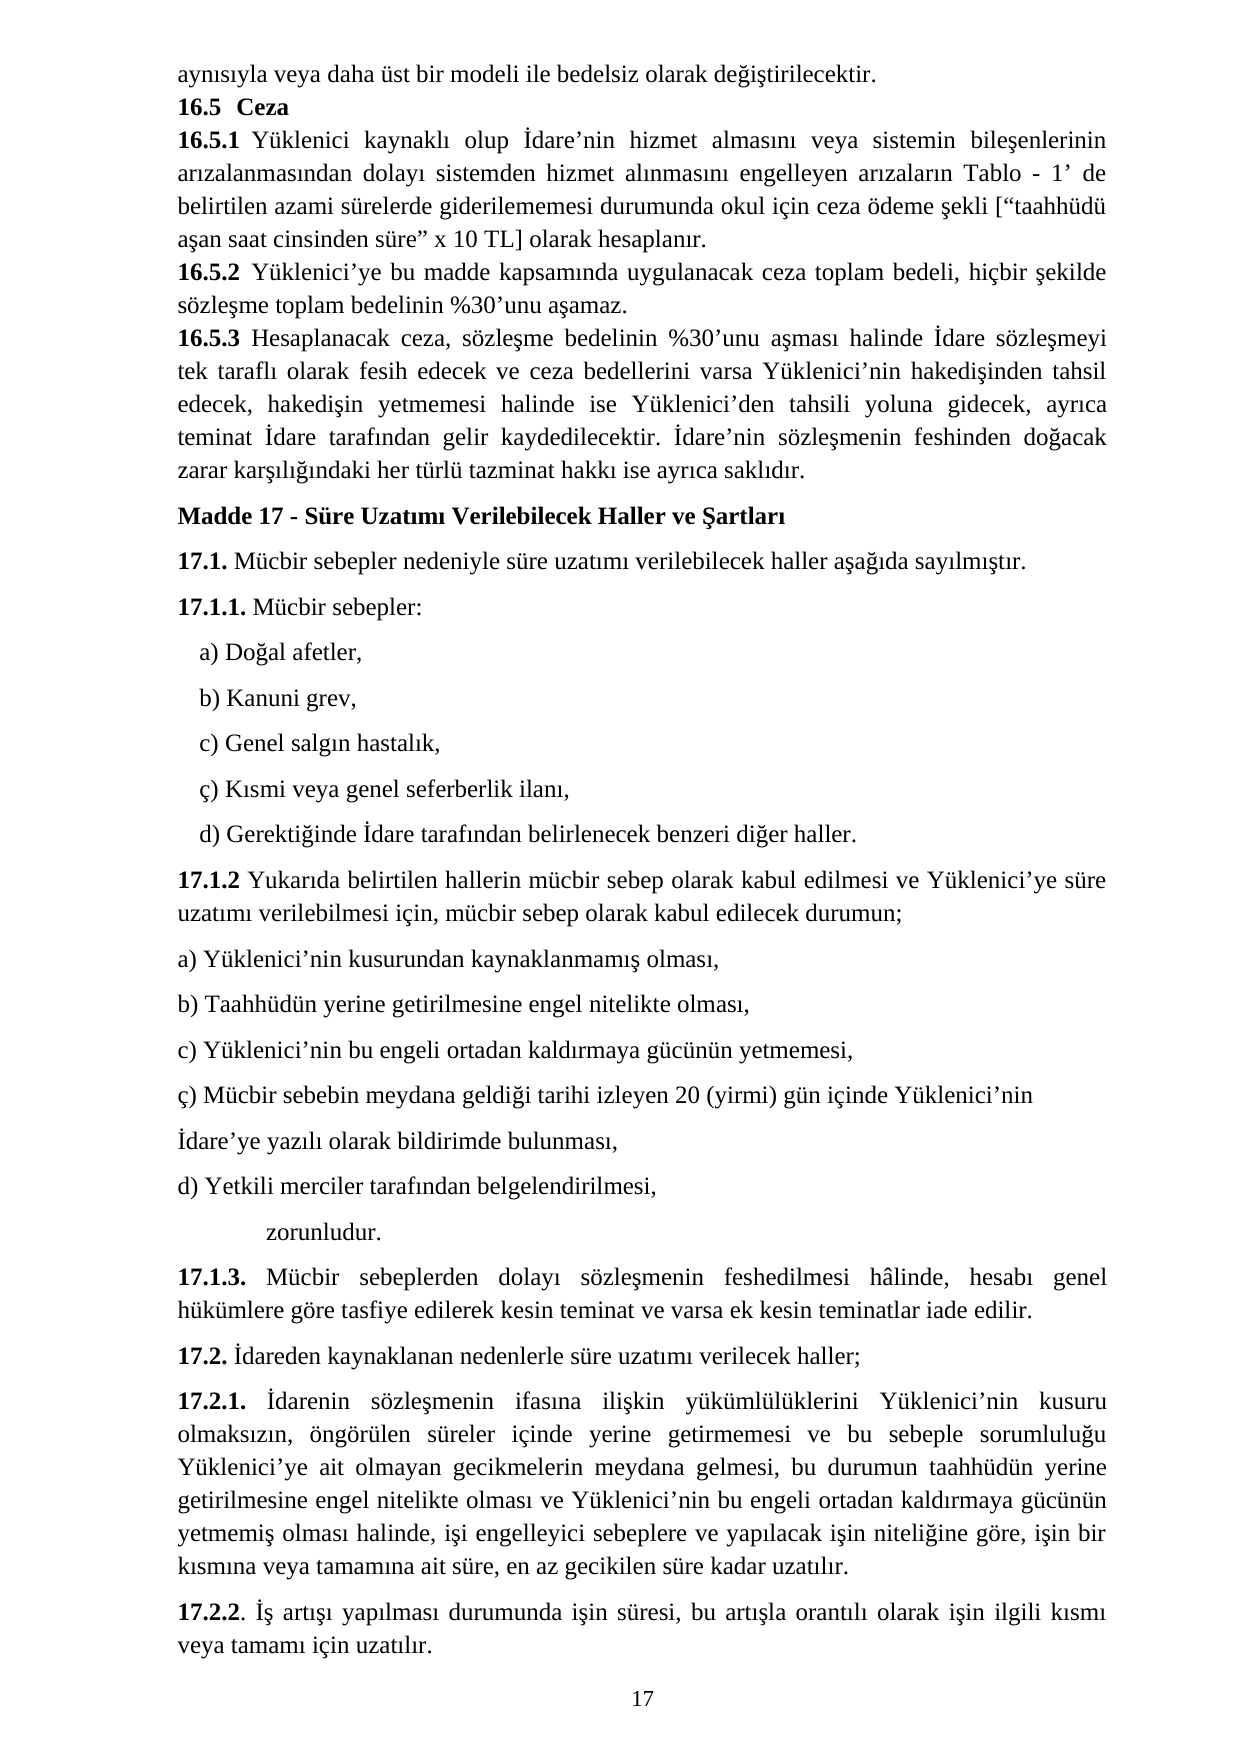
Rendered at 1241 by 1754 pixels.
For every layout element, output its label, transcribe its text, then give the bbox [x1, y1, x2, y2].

text 17.1.1. Mücbir sebepler: [177, 592, 1107, 621]
text d) Yetkili merciler tarafından belgelendirilmesi, [177, 1171, 1107, 1200]
text a) Yüklenici’nin kusurundan kaynaklanmamış olması, [177, 944, 1107, 972]
text d) Gerektiğinde İdare tarafından belirlenecek benzeri diğer haller. [177, 819, 1107, 848]
text b) Taahhüdün yerine getirilmesine engel nitelikte olması, [177, 989, 1107, 1018]
text c) Yüklenici’nin bu engeli ortadan kaldırmaya gücünün yetmemesi, [177, 1035, 1107, 1063]
text ç) Mücbir sebebin meydana geldiği tarihi izleyen 20 (yirmi) gün içinde Yüklenici’nin [177, 1080, 1107, 1109]
text ç) Kısmi veya genel seferberlik ilanı, [177, 774, 1107, 803]
text 17.1.2 Yukarıda belirtilen hallerin mücbir sebep olarak kabul edilmesi ve Yüklenici’ye süre uzatımı verilebilmesi için, mücbir sebep olarak kabul edilecek durumun; [177, 865, 1107, 927]
text a) Doğal afetler, [177, 637, 1107, 666]
text 17.1. Mücbir sebepler nedeniyle süre uzatımı verilebilecek haller aşağıda sayılmıştır. [177, 546, 1107, 575]
text 17.2.1. İdarenin sözleşmenin ifasına ilişkin yükümlülüklerini Yüklenici’nin kusuru olmaksızın, öngörülen süreler içinde yerine getirmemesi ve bu sebeple sorumluluğu Yüklenici’ye ait olmayan gecikmelerin meydana gelmesi, bu durumun taahhüdün yerine getirilmesine engel nitelikte olması ve Yüklenici’nin bu engeli ortadan kaldırmaya gücünün yetmemiş olması halinde, işi engelleyici sebeplere ve yapılacak işin niteliğine göre, işin bir kısmına veya tamamına ait süre, en az gecikilen süre kadar uzatılır. [177, 1386, 1107, 1580]
text 17.2. İdareden kaynaklanan nedenlerle süre uzatımı verilecek haller; [177, 1341, 1107, 1369]
text zorunludur. [266, 1217, 1107, 1246]
list Yüklenici’ye bu madde kapsamında uygulanacak ceza toplam bedeli, hiçbir şekilde sözleşme toplam bedelinin %30’unu aşamaz. [177, 257, 1107, 319]
text 17.2.2. İş artışı yapılması durumunda işin süresi, bu artışla orantılı olarak işin ilgili kısmı veya tamamı için uzatılır. [177, 1597, 1107, 1659]
text Madde 17 - Süre Uzatımı Verilebilecek Haller ve Şartları [177, 501, 1107, 530]
text İdare’ye yazılı olarak bildirimde bulunması, [177, 1126, 1107, 1154]
list Yüklenici kaynaklı olup İdare’nin hizmet almasını veya sistemin bileşenlerinin arızalanmasından dolayı sistemden hizmet alınmasını engelleyen arızaların Tablo - 1’ de belirtilen azami sürelerde giderilememesi durumunda okul için ceza ödeme şekli [“taahhüdü aşan saat cinsinden süre” x 10 TL] olarak hesaplanır. [177, 125, 1107, 253]
text 17.1.3. Mücbir sebeplerden dolayı sözleşmenin feshedilmesi hâlinde, hesabı genel hükümlere göre tasfiye edilerek kesin teminat ve varsa ek kesin teminatlar iade edilir. [177, 1262, 1107, 1324]
list Ceza [177, 92, 1107, 121]
text b) Kanuni grev, [177, 683, 1107, 712]
list Hesaplanacak ceza, sözleşme bedelinin %30’unu aşması halinde İdare sözleşmeyi tek taraflı olarak fesih edecek ve ceza bedellerini varsa Yüklenici’nin hakedişinden tahsil edecek, hakedişin yetmemesi halinde ise Yüklenici’den tahsili yoluna gidecek, ayrıca teminat İdare tarafından gelir kaydedilecektir. İdare’nin sözleşmenin feshinden doğacak zarar karşılığındaki her türlü tazminat hakkı ise ayrıca saklıdır. [177, 323, 1107, 484]
text c) Genel salgın hastalık, [177, 728, 1107, 757]
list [177, 59, 1107, 88]
